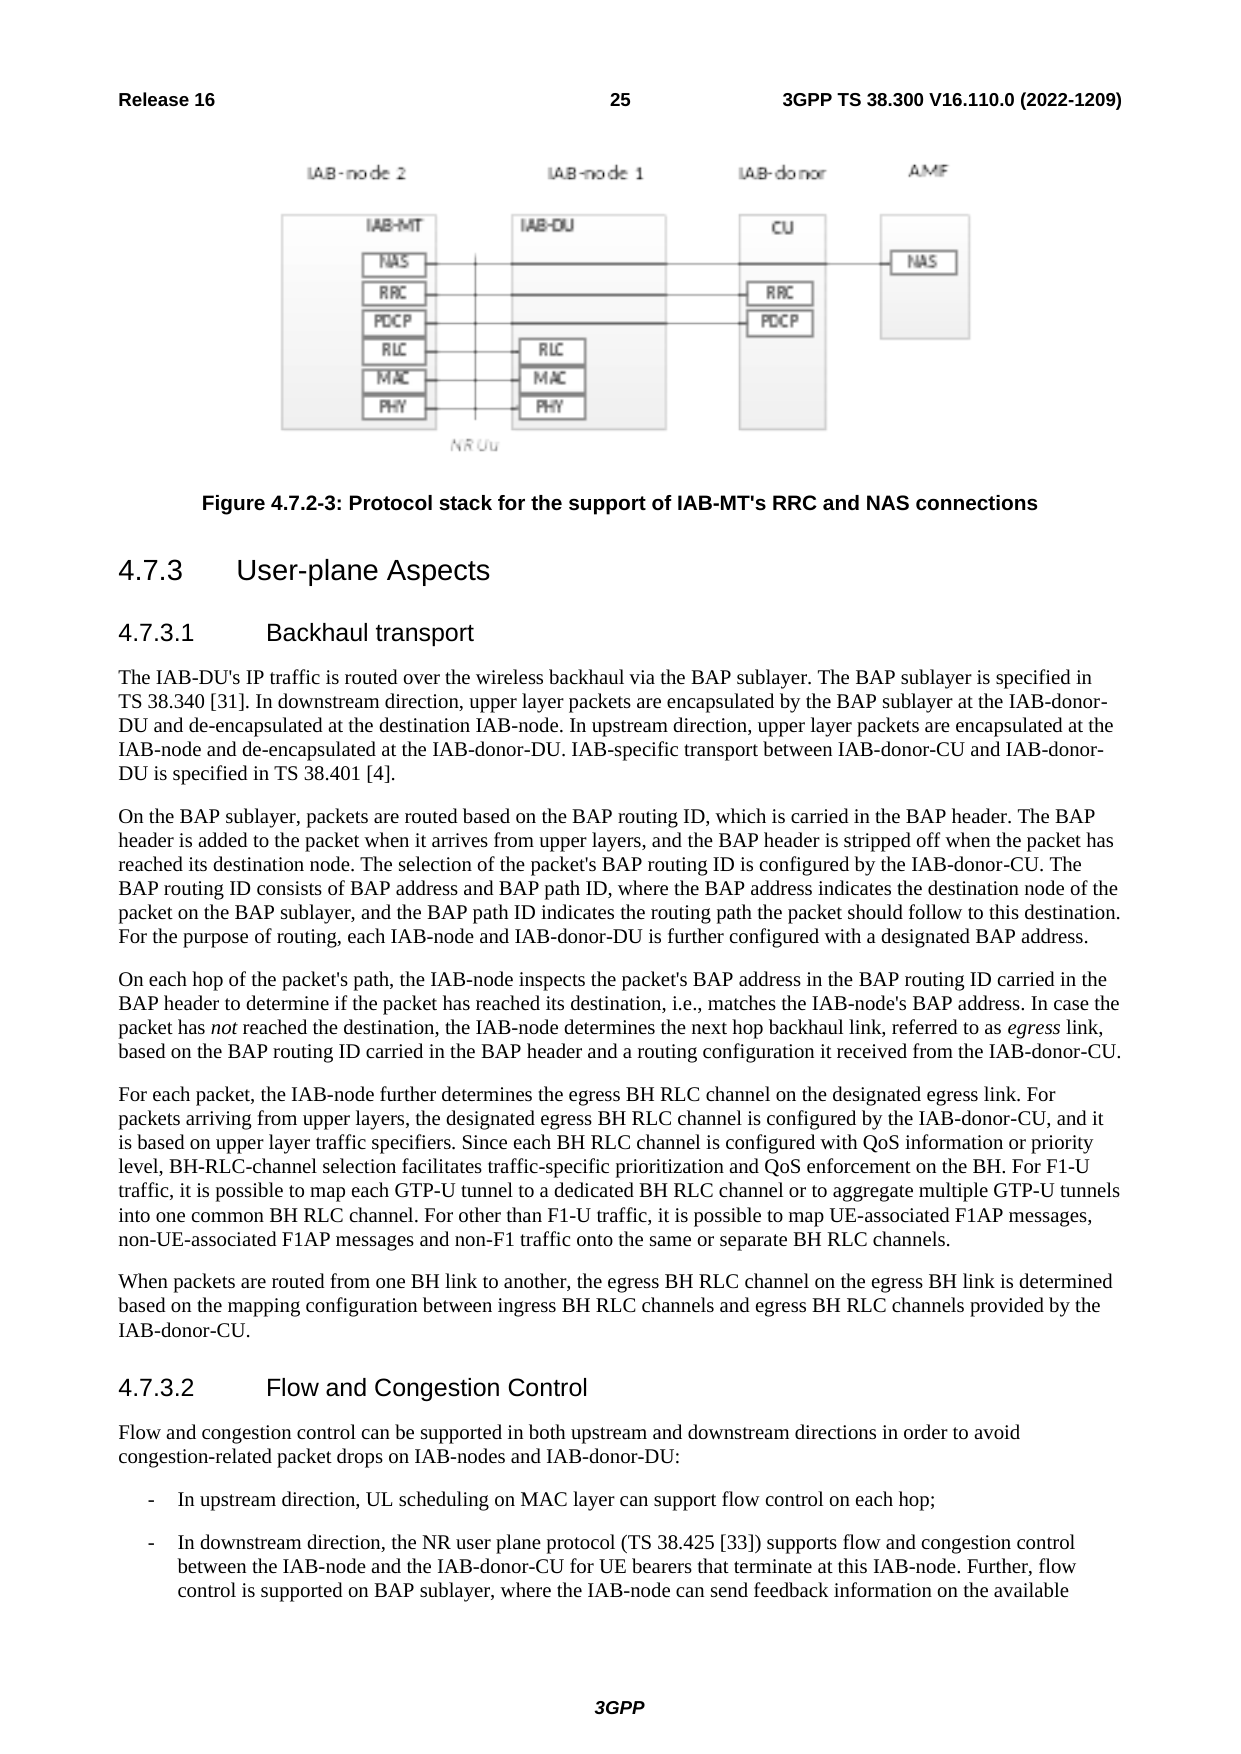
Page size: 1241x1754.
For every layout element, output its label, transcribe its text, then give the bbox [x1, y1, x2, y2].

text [148, 1530, 1122, 1602]
subtitle 4.7.3.1 Backhaul transport [118, 617, 1122, 646]
text - In upstream direction, UL scheduling on MAC layer can support flow control on each hop; [148, 1487, 1122, 1511]
text The IAB-DU's IP traffic is routed over the wireless backhaul via the BAP sublayer. The BAP sublayer is specified in TS 38.340 [31]. In downstream direction, upper layer packets are encapsulated by the BAP sublayer at the IAB-donor-DU and de-encapsulated at the destination IAB-node. In upstream direction, upper layer packets are encapsulated at the IAB-node and de-encapsulated at the IAB-donor-DU. IAB-specific transport between IAB-donor-CU and IAB-donor-DU is specified in TS 38.401 [4]. [118, 665, 1122, 785]
text Figure 4.7.2-3: Protocol stack for the support of IAB-MT's RRC and NAS connections [118, 491, 1122, 515]
subtitle 4.7.3 User-plane Aspects [118, 553, 1122, 586]
text On each hop of the packet's path, the IAB-node inspects the packet's BAP address in the BAP routing ID carried in the BAP header to determine if the packet has reached its destination, i.e., matches the IAB-node's BAP address. In case the packet has not reached the destination, the IAB-node determines the next hop backhaul link, referred to as egress link, based on the BAP routing ID carried in the BAP header and a routing configuration it received from the IAB-donor-CU. [118, 967, 1122, 1063]
text On the BAP sublayer, packets are routed based on the BAP routing ID, which is carried in the BAP header. The BAP header is added to the packet when it arrives from upper layers, and the BAP header is stripped off when the packet has reached its destination node. The selection of the packet's BAP routing ID is configured by the IAB-donor-CU. The BAP routing ID consists of BAP address and BAP path ID, where the BAP address indicates the destination node of the packet on the BAP sublayer, and the BAP path ID indicates the routing path the packet should follow to this destination. For the purpose of routing, each IAB-node and IAB-donor-DU is further configured with a designated BAP address. [118, 804, 1122, 948]
subtitle 4.7.3.2 Flow and Congestion Control [118, 1373, 1122, 1402]
text When packets are routed from one BH link to another, the egress BH RLC channel on the egress BH link is determined based on the mapping configuration between ingress BH RLC channels and egress BH RLC channels provided by the IAB-donor-CU. [118, 1269, 1122, 1342]
text For each packet, the IAB-node further determines the egress BH RLC channel on the designated egress link. For packets arriving from upper layers, the designated egress BH RLC channel is configured by the IAB-donor-CU, and it is based on upper layer traffic specifiers. Since each BH RLC channel is configured with QoS information or priority level, BH-RLC-channel selection facilitates traffic-specific prioritization and QoS enforcement on the BH. For F1-U traffic, it is possible to map each GTP-U tunnel to a dedicated BH RLC channel or to aggregate multiple GTP-U tunnels into one common BH RLC channel. For other than F1-U traffic, it is possible to map UE-associated F1AP messages, non-UE-associated F1AP messages and non-F1 traffic onto the same or separate BH RLC channels. [118, 1082, 1122, 1251]
text Flow and congestion control can be supported in both upstream and downstream directions in order to avoid congestion-related packet drops on IAB-nodes and IAB-donor-DU: [118, 1420, 1122, 1468]
